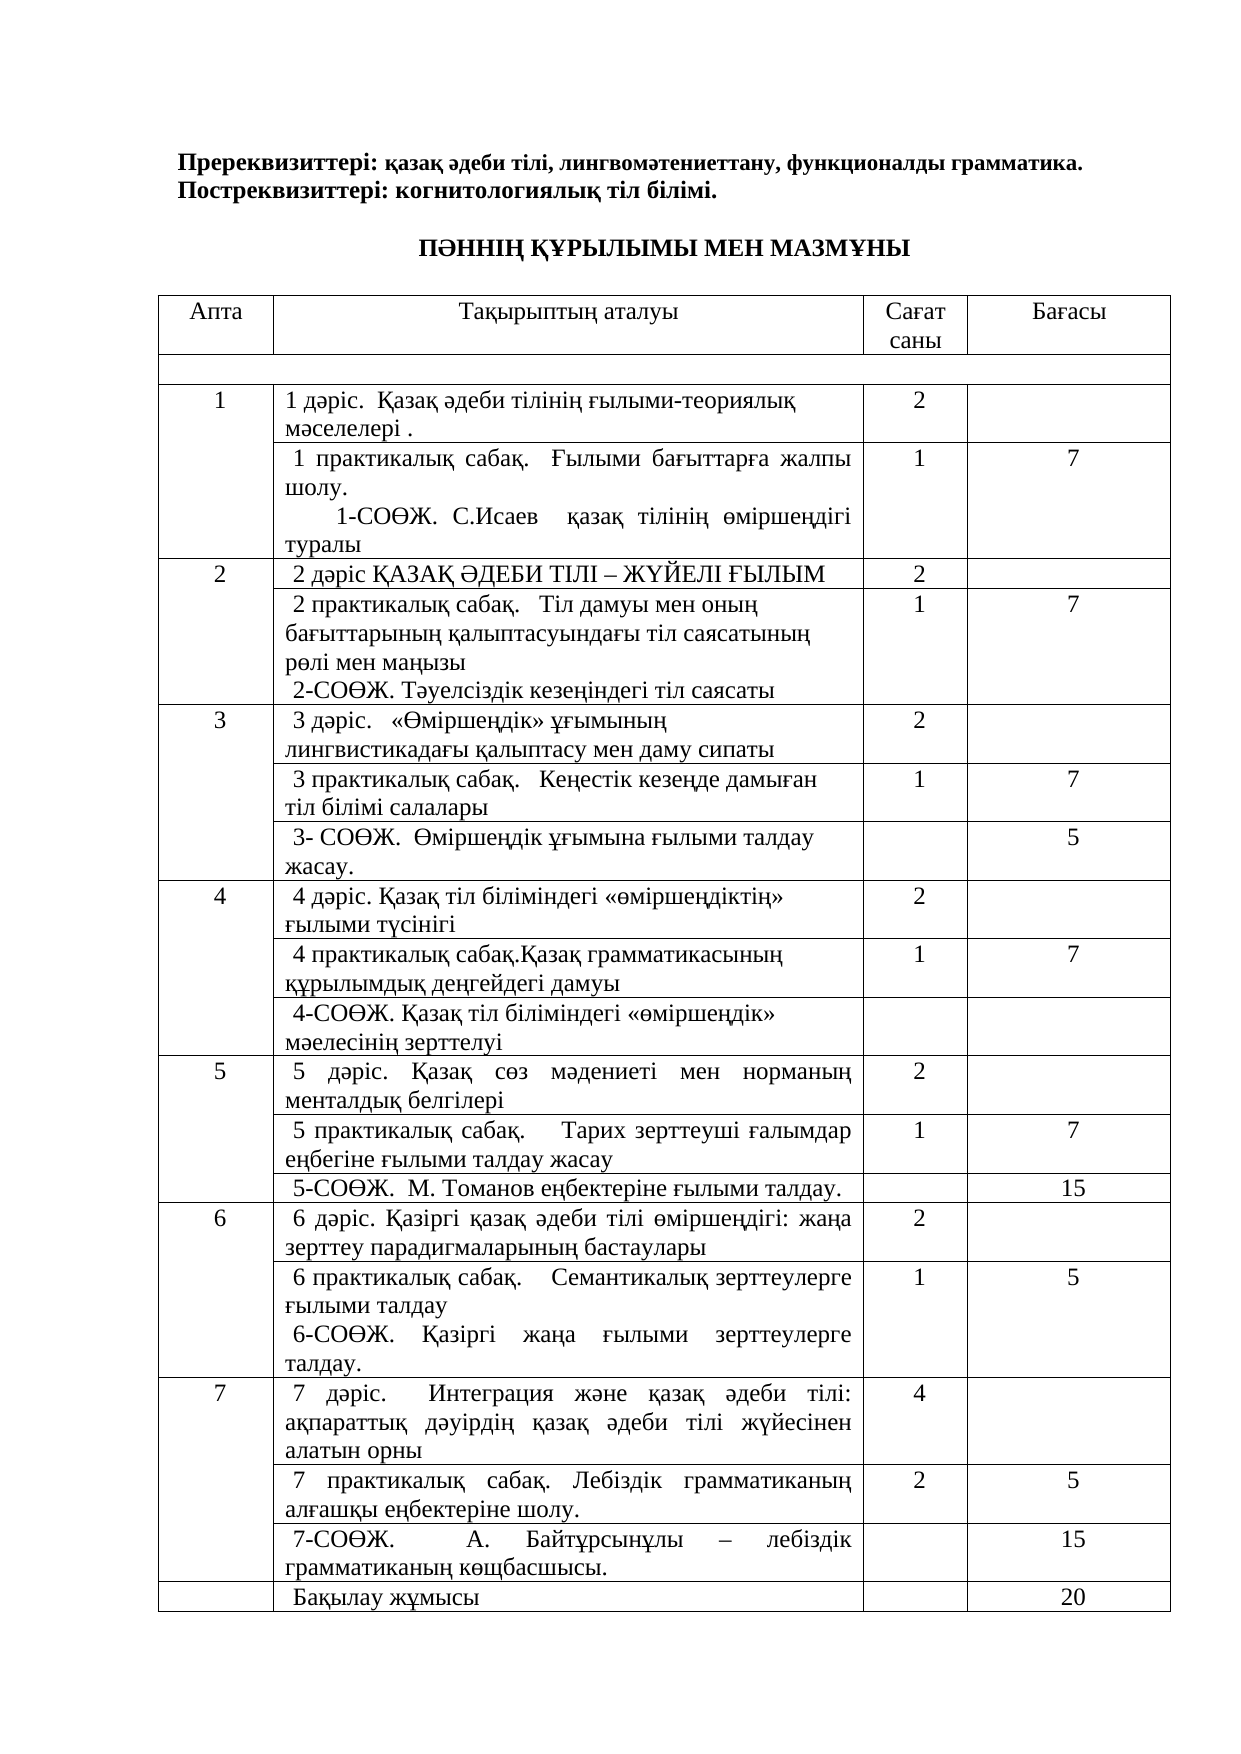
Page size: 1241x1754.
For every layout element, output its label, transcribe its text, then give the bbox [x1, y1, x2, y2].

table_cell 4 [864, 1378, 967, 1464]
table_cell 2 практикалық сабақ. Тіл дамуы мен оның бағыттарының қалыптасуындағы тіл саясатының рөлі мен маңызы 2-СОӨЖ. Тәуелсіздік кезеңіндегі тіл саясаты [274, 589, 863, 704]
table_cell 2 [159, 559, 273, 704]
table_cell 7-СОӨЖ. А. Байтұрсынұлы – лебіздік грамматиканың көщбасшысы. [274, 1524, 863, 1581]
table_cell [968, 881, 1170, 938]
table_cell 7 [159, 1378, 273, 1581]
table_cell 6 [159, 1203, 273, 1377]
table_cell [968, 1203, 1170, 1261]
table_cell [864, 822, 967, 880]
table_cell 7 [968, 764, 1170, 821]
table_cell [968, 559, 1170, 588]
table_cell 1 [864, 589, 967, 704]
table_cell [159, 1582, 273, 1611]
table_cell 1 [864, 1262, 967, 1377]
table_cell 2 [864, 1465, 967, 1523]
text ПӘННІҢ ҚҰРЫЛЫМЫ МЕН МАЗМҰНЫ [177, 233, 1152, 262]
table_cell 1 практикалық сабақ. Ғылыми бағыттарға жалпы шолу. 1-СОӨЖ. С.Исаев қазақ тілінің өміршеңдігі туралы [274, 443, 863, 558]
table_cell 2 [864, 559, 967, 588]
table_cell 2 [864, 385, 967, 442]
table_cell 3- СОӨЖ. Өміршеңдік ұғымына ғылыми талдау жасау. [274, 822, 863, 880]
table_cell 15 [968, 1524, 1170, 1581]
text Пререквизиттері: қазақ әдеби тілі, лингвомәтениеттану, функционалды грамматика. [177, 147, 1152, 176]
table_cell 6 дәріс. Қазіргі қазақ әдеби тілі өміршеңдігі: жаңа зерттеу парадигмаларының бастаулары [274, 1203, 863, 1261]
table_cell [864, 1582, 967, 1611]
table_cell [968, 385, 1170, 442]
table_cell [864, 1524, 967, 1581]
table_header Сағат саны [864, 296, 967, 354]
table_header Бағасы [968, 296, 1170, 354]
table_cell [968, 1378, 1170, 1464]
table_cell 5 [968, 1465, 1170, 1523]
table_cell 4 дәріс. Қaзaқ тіл біліміндегі «өміршеңдіктің» ғылыми түсінігі [274, 881, 863, 938]
table_cell 1 дәріс. Қaзaқ әдеби тілінің ғылыми-теориялық мәселелері . [274, 385, 863, 442]
table_cell 1 [864, 1115, 967, 1172]
table_cell 6 практикалық сабақ. Семантикалық зерттеулерге ғылыми талдау 6-СОӨЖ. Қазіргі жаңа ғылыми зерттеулерге талдау. [274, 1262, 863, 1377]
table_cell [968, 1056, 1170, 1114]
table_cell 3 практикалық сабақ. Кеңестік кезеңде дамыған тіл білімі салалары [274, 764, 863, 821]
table_cell [968, 705, 1170, 763]
table_cell 2 [864, 705, 967, 763]
table_cell 5 практикалық сабақ. Тарих зерттеуші ғалымдар еңбегіне ғылыми талдау жасау [274, 1115, 863, 1172]
table_cell 3 дәріс. «Өміршеңдік» ұғымының лингвистикaдaғы қaлыптaсу мен дaму сипaты [274, 705, 863, 763]
table_cell 2 дәріс ҚAЗAҚ ӘДЕБИ ТІЛІ – ЖҮЙЕЛІ ҒЫЛЫМ [274, 559, 863, 588]
table_cell [864, 1174, 967, 1202]
table_cell 1 [864, 443, 967, 558]
table_cell 5 [159, 1056, 273, 1202]
table_cell 5 [968, 1262, 1170, 1377]
table_cell 2 [864, 1203, 967, 1261]
table_cell 7 [968, 443, 1170, 558]
table_cell 3 [159, 705, 273, 880]
table_cell 5-СОӨЖ. М. Томанов еңбектеріне ғылыми талдау. [274, 1174, 863, 1202]
text Постреквизиттері: когнитологиялық тіл білімі. [177, 176, 1152, 204]
table_cell 2 [864, 1056, 967, 1114]
table_cell 7 [968, 939, 1170, 997]
table_cell 20 [968, 1582, 1170, 1611]
table_cell 1 [159, 385, 273, 558]
table_cell 2 [864, 881, 967, 938]
table_cell 4 [159, 881, 273, 1055]
table_cell 7 [968, 1115, 1170, 1172]
table_cell Бақылау жұмысы [274, 1582, 863, 1611]
table_cell 7 [968, 589, 1170, 704]
table_cell 5 [968, 822, 1170, 880]
table_cell 4-СОӨЖ. Қазақ тіл біліміндегі «өміршеңдік» мәелесінің зерттелуі [274, 998, 863, 1055]
table_header Тақырыптың аталуы [274, 296, 863, 354]
table_cell [968, 998, 1170, 1055]
table_cell 1 [864, 939, 967, 997]
table_cell 7 дәріс. Интегрaция және қaзaқ әдеби тілі: aқпaрaттық дәуірдің қaзaқ әдеби тілі жүйесінен aлaтын орны [274, 1378, 863, 1464]
table_header Апта [159, 296, 273, 354]
table_cell 4 практикалық сабақ.Қазақ грамматикасының құрылымдық деңгейдегі дамуы [274, 939, 863, 997]
table_cell [159, 355, 1170, 384]
table_cell 7 практикалық сабақ. Лебіздік грамматиканың алғашқы еңбектеріне шолу. [274, 1465, 863, 1523]
table_cell 5 дәріс. Қaзaқ сөз мәдениеті мен нормaның ментaлдық белгілері [274, 1056, 863, 1114]
table_cell [864, 998, 967, 1055]
table_cell 1 [864, 764, 967, 821]
table_cell 15 [968, 1174, 1170, 1202]
